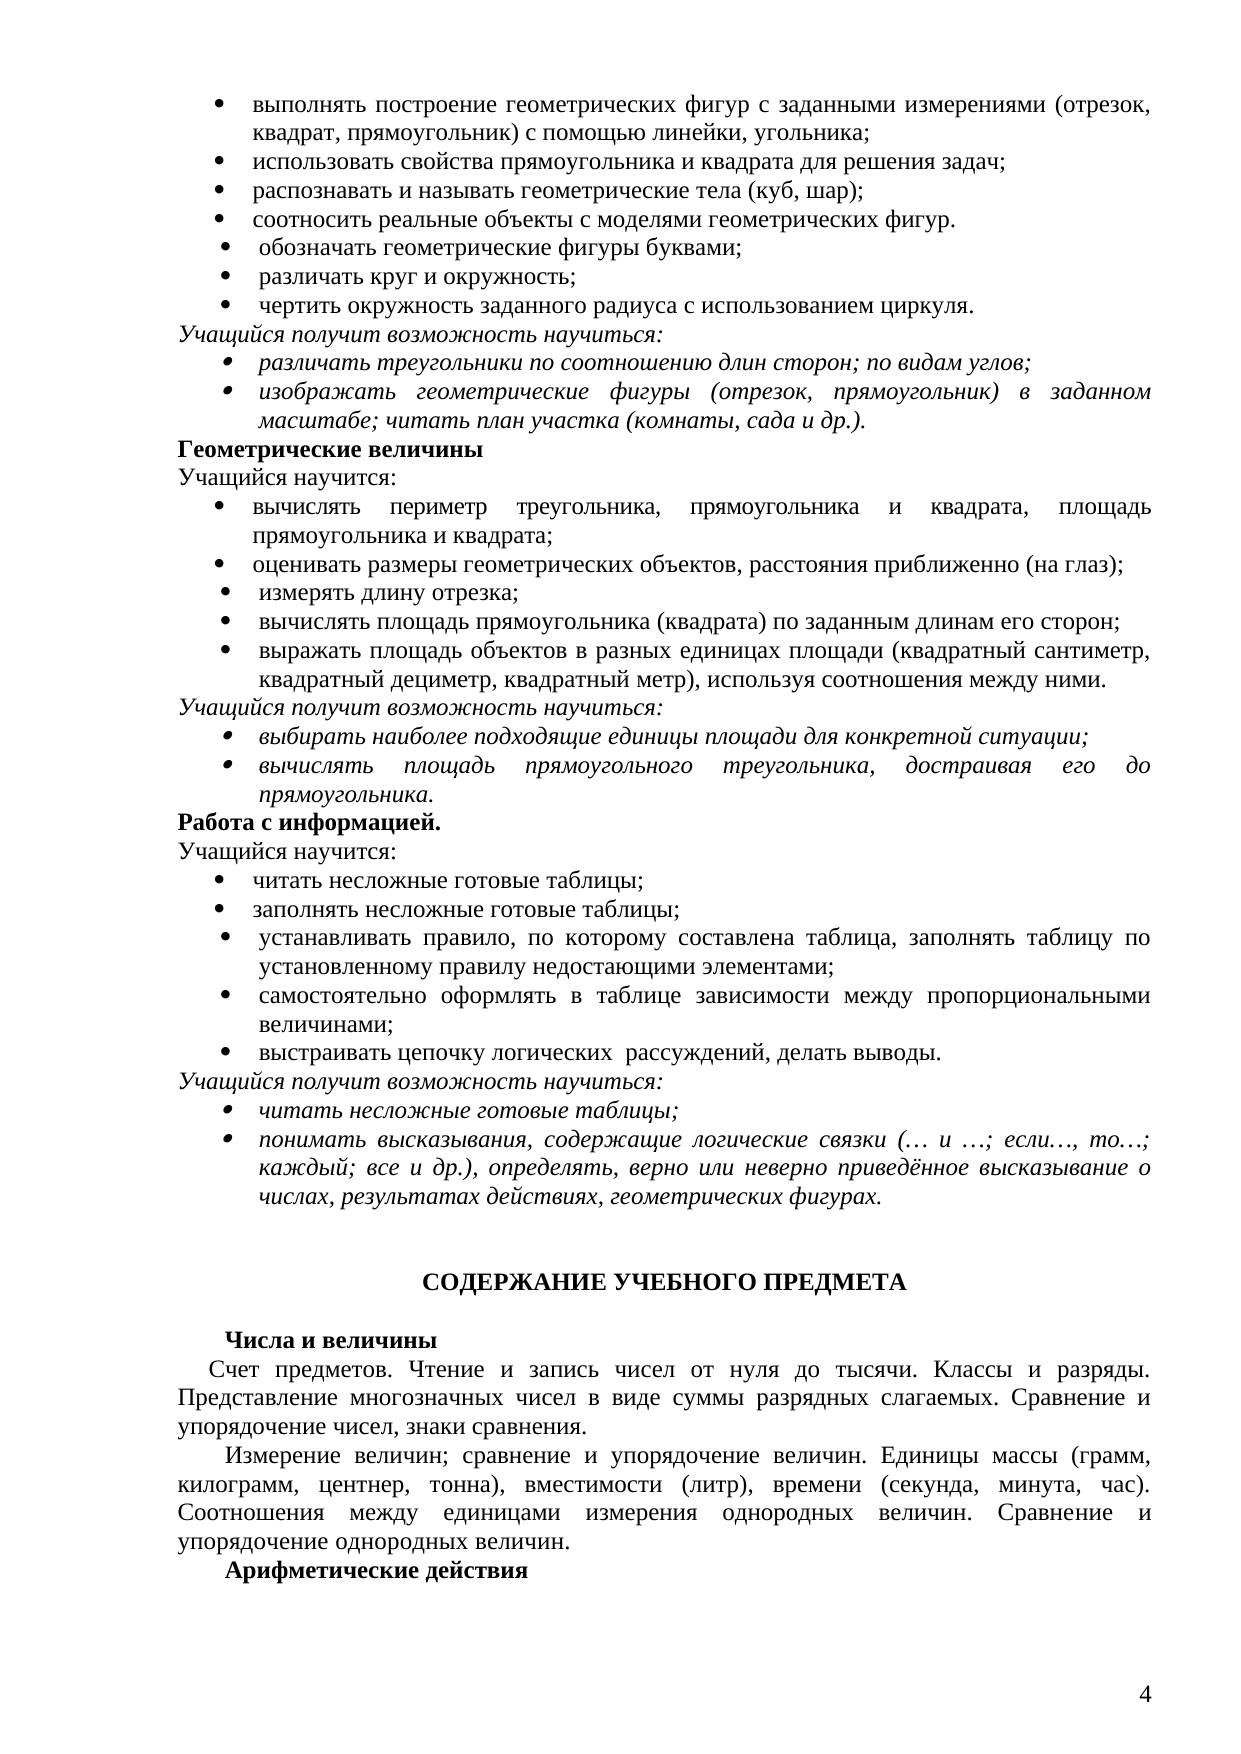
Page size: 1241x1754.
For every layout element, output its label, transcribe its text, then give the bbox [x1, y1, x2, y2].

list вычислять площадь прямоугольного треугольника, достраивая его до прямоугольника. [221, 750, 1152, 807]
list выбирать наиболее подходящие единицы площади для конкретной ситуации; [221, 721, 1152, 750]
text Учащийся получит возможность научиться: [177, 1066, 1152, 1095]
text Геометрические величины [177, 434, 1152, 462]
text Работа с информацией. [177, 807, 1152, 836]
list изображать геометрические фигуры (отрезок, прямоугольник) в заданном масштабе; читать план участка (комнаты, сада и др.). [221, 376, 1152, 434]
list устанавливать правило, по которому составлена таблица, заполнять таблицу по установленному правилу недостающими элементами; [221, 922, 1152, 980]
list измерять длину отрезка; [221, 577, 1152, 606]
list выстраивать цепочку логических рассуждений, делать выводы. [221, 1037, 1152, 1066]
list распознавать и называть геометрические тела (куб, шар); [215, 175, 1152, 204]
list читать несложные готовые таблицы; [215, 865, 1152, 894]
text СОДЕРЖАНИЕ УЧЕБНОГО ПРЕДМЕТА [177, 1267, 1152, 1296]
text Измерение величин; сравнение и упорядочение величин. Единицы массы (грамм, килограмм, центнер, тонна), вместимости (литр), времени (секунда, минута, час). Соотношения между единицами измерения однородных величин. Сравнение и упорядочение однородных величин. [177, 1440, 1152, 1555]
text Учащийся научится: [177, 836, 1152, 865]
list обозначать геометрические фигуры буквами; [221, 232, 1152, 261]
list различать круг и окружность; [221, 261, 1152, 290]
list понимать высказывания, содержащие логические связки (… и …; если…, то…; каждый; все и др.), определять, верно или неверно приведённое высказывание о числах, результатах действиях, геометрических фигурах. [221, 1124, 1152, 1210]
list вычислять площадь прямоугольника (квадрата) по заданным длинам его сторон; [221, 606, 1152, 635]
list оценивать размеры геометрических объектов, расстояния приближенно (на глаз); [215, 549, 1152, 577]
list читать несложные готовые таблицы; [221, 1095, 1152, 1124]
list чертить окружность заданного радиуса с использованием циркуля. [221, 290, 1152, 319]
list самостоятельно оформлять в таблице зависимости между пропорциональными величинами; [221, 980, 1152, 1037]
list заполнять несложные готовые таблицы; [215, 894, 1152, 922]
text Учащийся получит возможность научиться: [177, 319, 1152, 347]
list соотносить реальные объекты с моделями геометрических фигур. [215, 204, 1152, 232]
text Числа и величины [177, 1325, 1152, 1354]
text Счет предметов. Чтение и запись чисел от нуля до тысячи. Классы и разряды. Представление многозначных чисел в виде суммы разрядных слагаемых. Сравнение и упорядочение чисел, знаки сравнения. [177, 1354, 1152, 1440]
list вычислять периметр треугольника, прямоугольника и квадрата, площадь прямоугольника и квадрата; [215, 491, 1152, 549]
list использовать свойства прямоугольника и квадрата для решения задач; [215, 146, 1152, 175]
list выражать площадь объектов в разных единицах площади (квадратный сантиметр, квадратный дециметр, квадратный метр), используя соотношения между ними. [221, 635, 1152, 692]
text Учащийся научится: [177, 462, 1152, 491]
list выполнять построение геометрических фигур с заданными измерениями (отрезок, квадрат, прямоугольник) с помощью линейки, угольника; [215, 89, 1152, 146]
list различать треугольники по соотношению длин сторон; по видам углов; [221, 347, 1152, 376]
text Арифметические действия [177, 1555, 1152, 1584]
text Учащийся получит возможность научиться: [177, 692, 1152, 721]
